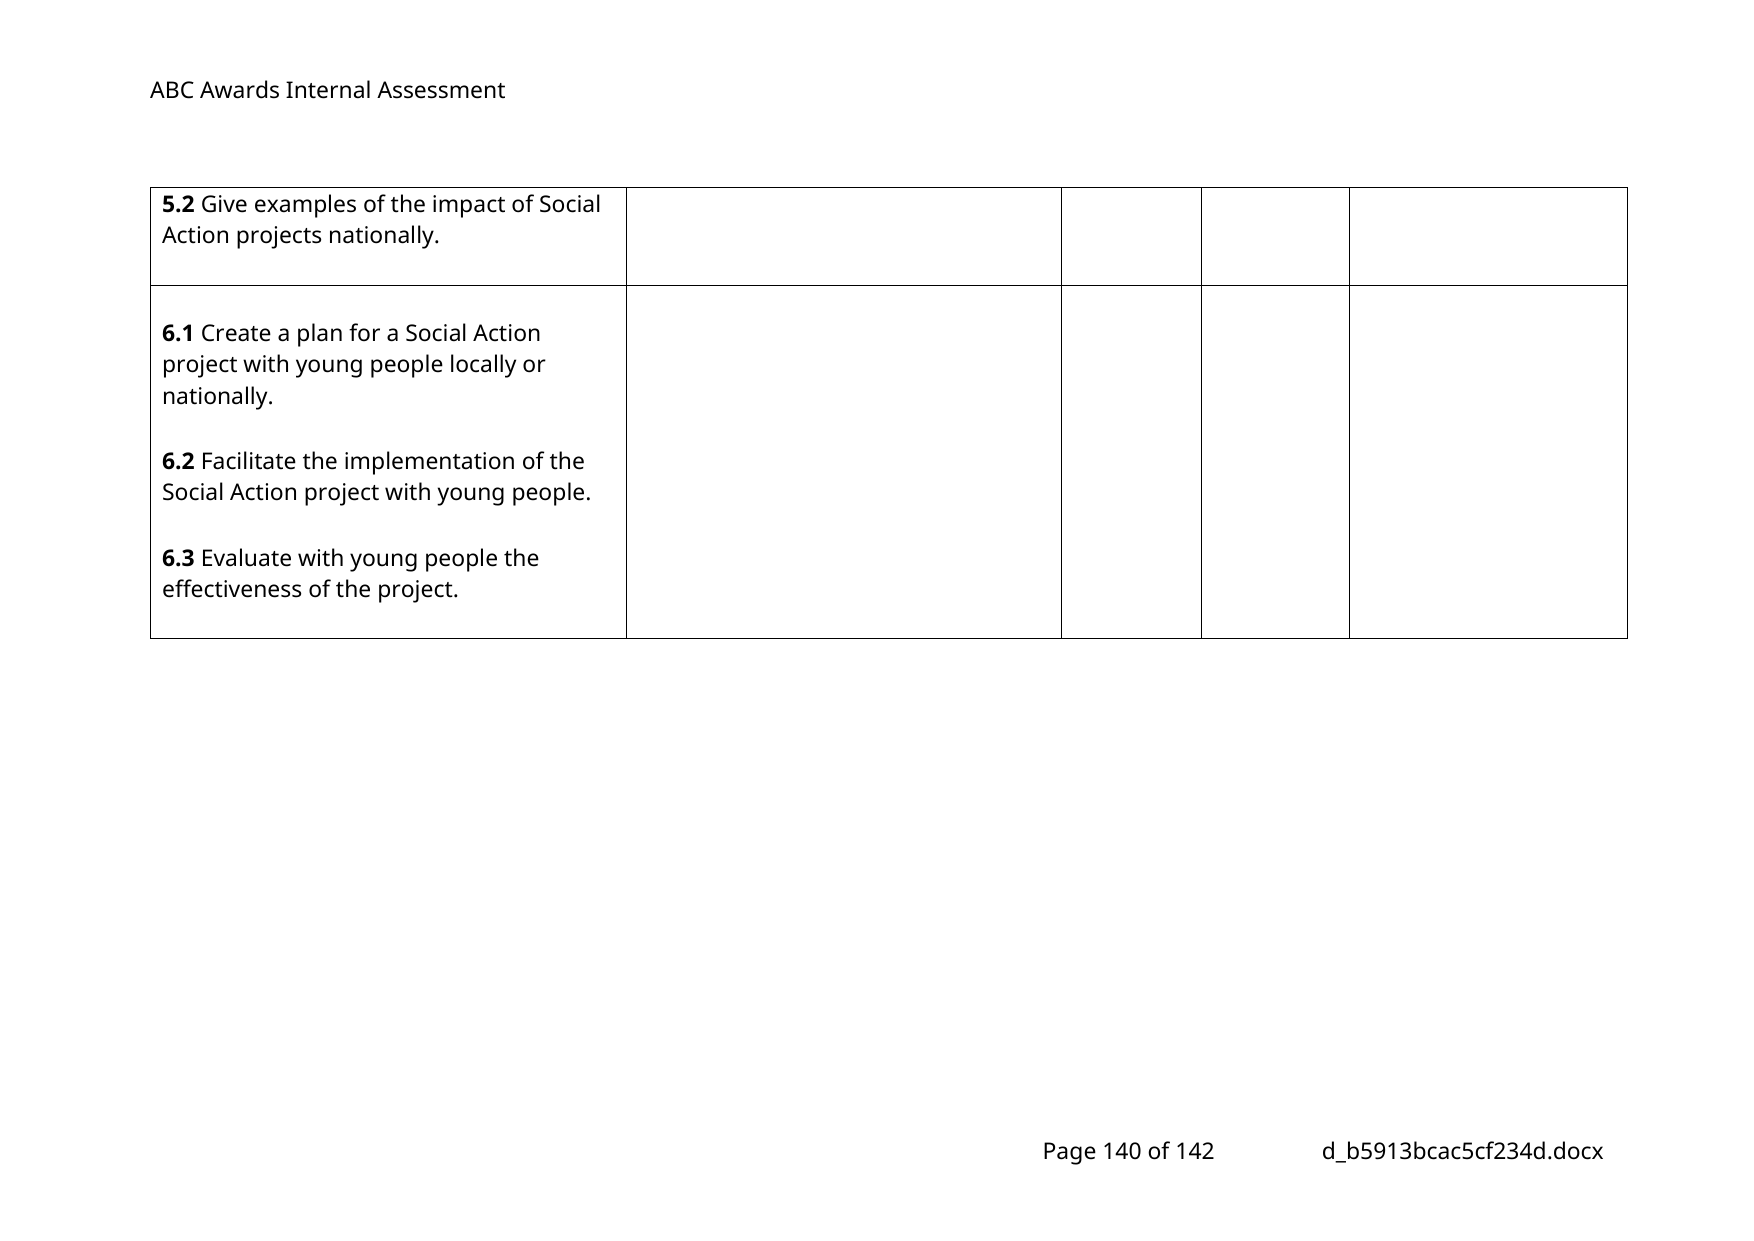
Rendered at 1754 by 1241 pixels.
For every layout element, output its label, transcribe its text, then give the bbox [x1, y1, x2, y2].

table_cell [1202, 188, 1349, 285]
table_cell [627, 286, 1061, 638]
table_cell [627, 188, 1061, 285]
table_cell [1202, 286, 1349, 638]
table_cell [151, 188, 626, 285]
table_cell 6.1 Create a plan for a Social Action project with young people locally or nationally. 6.2 Facilitate the implementation of the Social Action project with young people. 6.3 Evaluate with young people the effectiveness of the project. [151, 286, 626, 638]
table_cell [1350, 286, 1627, 638]
table_cell [1350, 188, 1627, 285]
table_cell [1062, 188, 1201, 285]
table_cell [1062, 286, 1201, 638]
